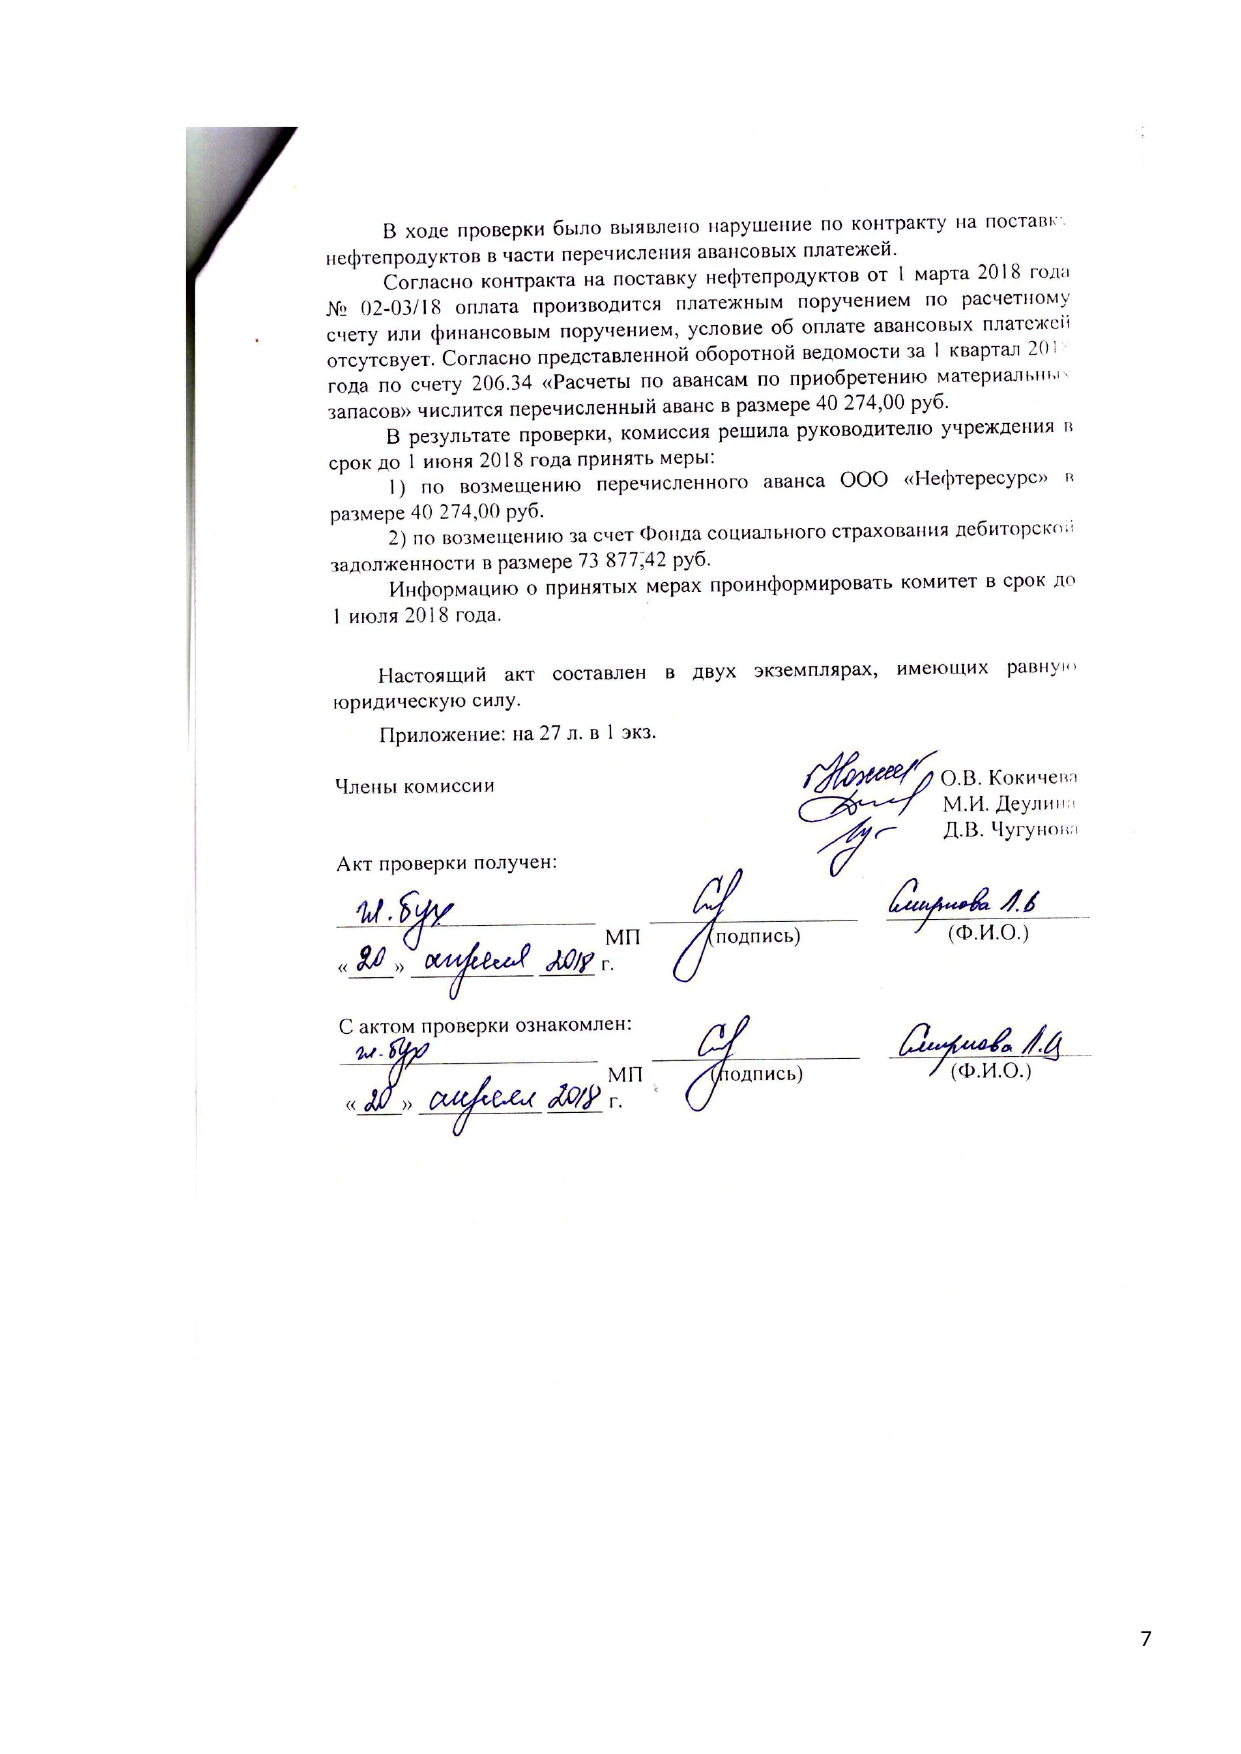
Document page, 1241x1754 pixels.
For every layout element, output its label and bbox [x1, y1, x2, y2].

picture [177, 118, 1152, 1459]
